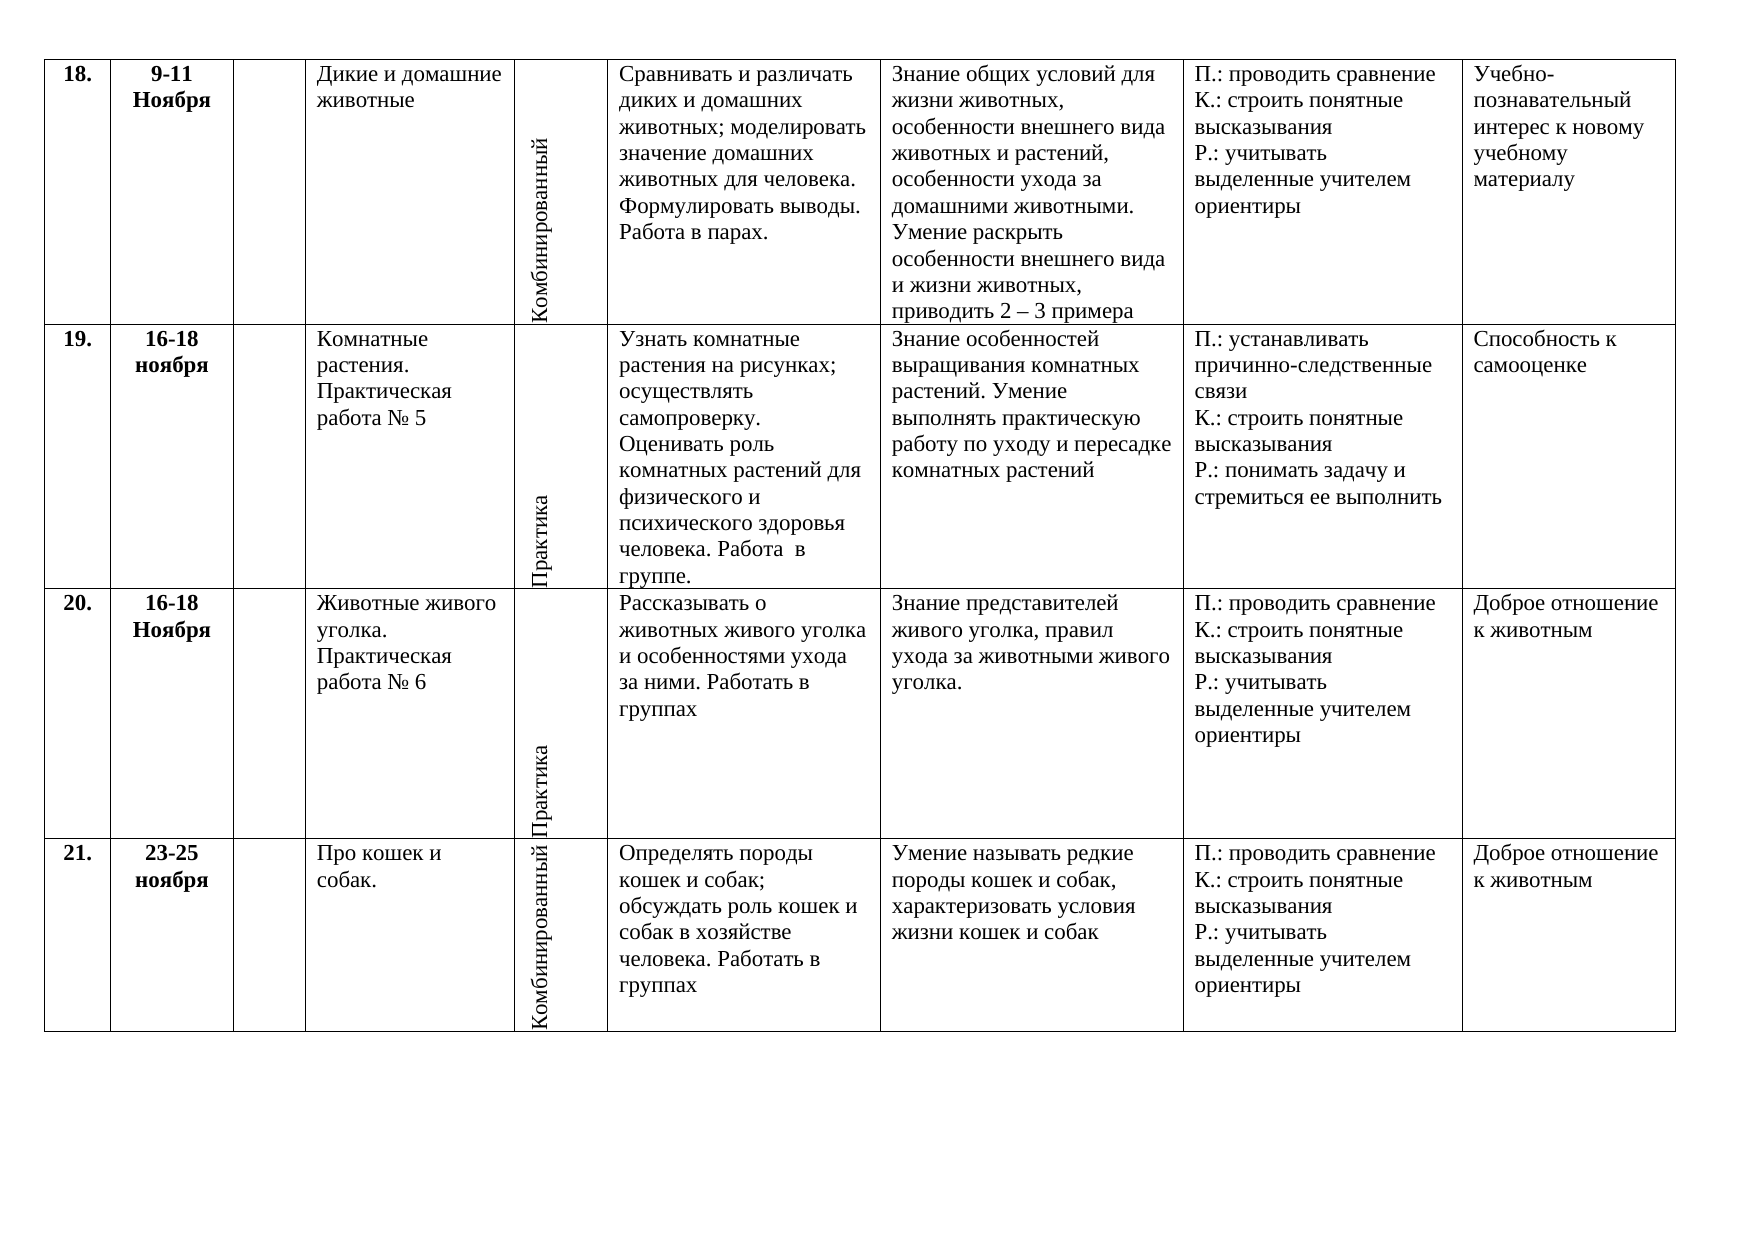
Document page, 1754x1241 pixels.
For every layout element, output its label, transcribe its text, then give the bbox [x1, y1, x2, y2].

table_cell [234, 839, 305, 1031]
table_cell [234, 589, 305, 838]
table_cell Практика [515, 325, 607, 588]
table_cell Сравнивать и различать диких и домашних животных; моделировать значение домашних животных для человека. Формулировать выводы. Работа в парах. [608, 60, 880, 324]
table_cell П.: проводить сравнение К.: строить понятные высказывания Р.: учитывать выделенные учителем ориентиры [1184, 589, 1462, 838]
table_cell Про кошек и собак. [306, 839, 514, 1031]
table_cell Знание представителей живого уголка, правил ухода за животными живого уголка. [881, 589, 1183, 838]
table_cell 16-18 ноября [111, 325, 233, 588]
table_cell Комнатные растения. Практическая работа № 5 [306, 325, 514, 588]
table_cell 20. [45, 589, 110, 838]
table_cell Способность к самооценке [1463, 325, 1675, 588]
table_cell П.: устанавливать причинно-следственные связи К.: строить понятные высказывания Р.: понимать задачу и стремиться ее выполнить [1184, 325, 1462, 588]
table_cell 23-25 ноября [111, 839, 233, 1031]
table_cell Знание особенностей выращивания комнатных растений. Умение выполнять практическую работу по уходу и пересадке комнатных растений [881, 325, 1183, 588]
table_cell Животные живого уголка. Практическая работа № 6 [306, 589, 514, 838]
table_cell Рассказывать о животных живого уголка и особенностями ухода за ними. Работать в группах [608, 589, 880, 838]
table_cell Дикие и домашние животные [306, 60, 514, 324]
table_cell Доброе отношение к животным [1463, 589, 1675, 838]
table_cell 9-11 Ноября [111, 60, 233, 324]
table_cell Определять породы кошек и собак; обсуждать роль кошек и собак в хозяйстве человека. Работать в группах [608, 839, 880, 1031]
table_cell 19. [45, 325, 110, 588]
table_cell Комбинированный [515, 60, 607, 324]
table_cell Знание общих условий для жизни животных, особенности внешнего вида животных и растений, особенности ухода за домашними животными. Умение раскрыть особенности внешнего вида и жизни животных, приводить 2 – 3 примера [881, 60, 1183, 324]
table_cell Умение называть редкие породы кошек и собак, характеризовать условия жизни кошек и собак [881, 839, 1183, 1031]
table_cell 18. [45, 60, 110, 324]
table_cell Узнать комнатные растения на рисунках; осуществлять самопроверку. Оценивать роль комнатных растений для физического и психического здоровья человека. Работа в группе. [608, 325, 880, 588]
table_cell П.: проводить сравнение К.: строить понятные высказывания Р.: учитывать выделенные учителем ориентиры [1184, 60, 1462, 324]
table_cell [1463, 60, 1675, 324]
table_cell 21. [45, 839, 110, 1031]
table_cell [234, 325, 305, 588]
table_cell Практика [515, 589, 607, 838]
table_cell Комбинированный [515, 839, 607, 1031]
table_cell Доброе отношение к животным [1463, 839, 1675, 1031]
table_cell П.: проводить сравнение К.: строить понятные высказывания Р.: учитывать выделенные учителем ориентиры [1184, 839, 1462, 1031]
table_cell 16-18 Ноября [111, 589, 233, 838]
table_cell [234, 60, 305, 324]
